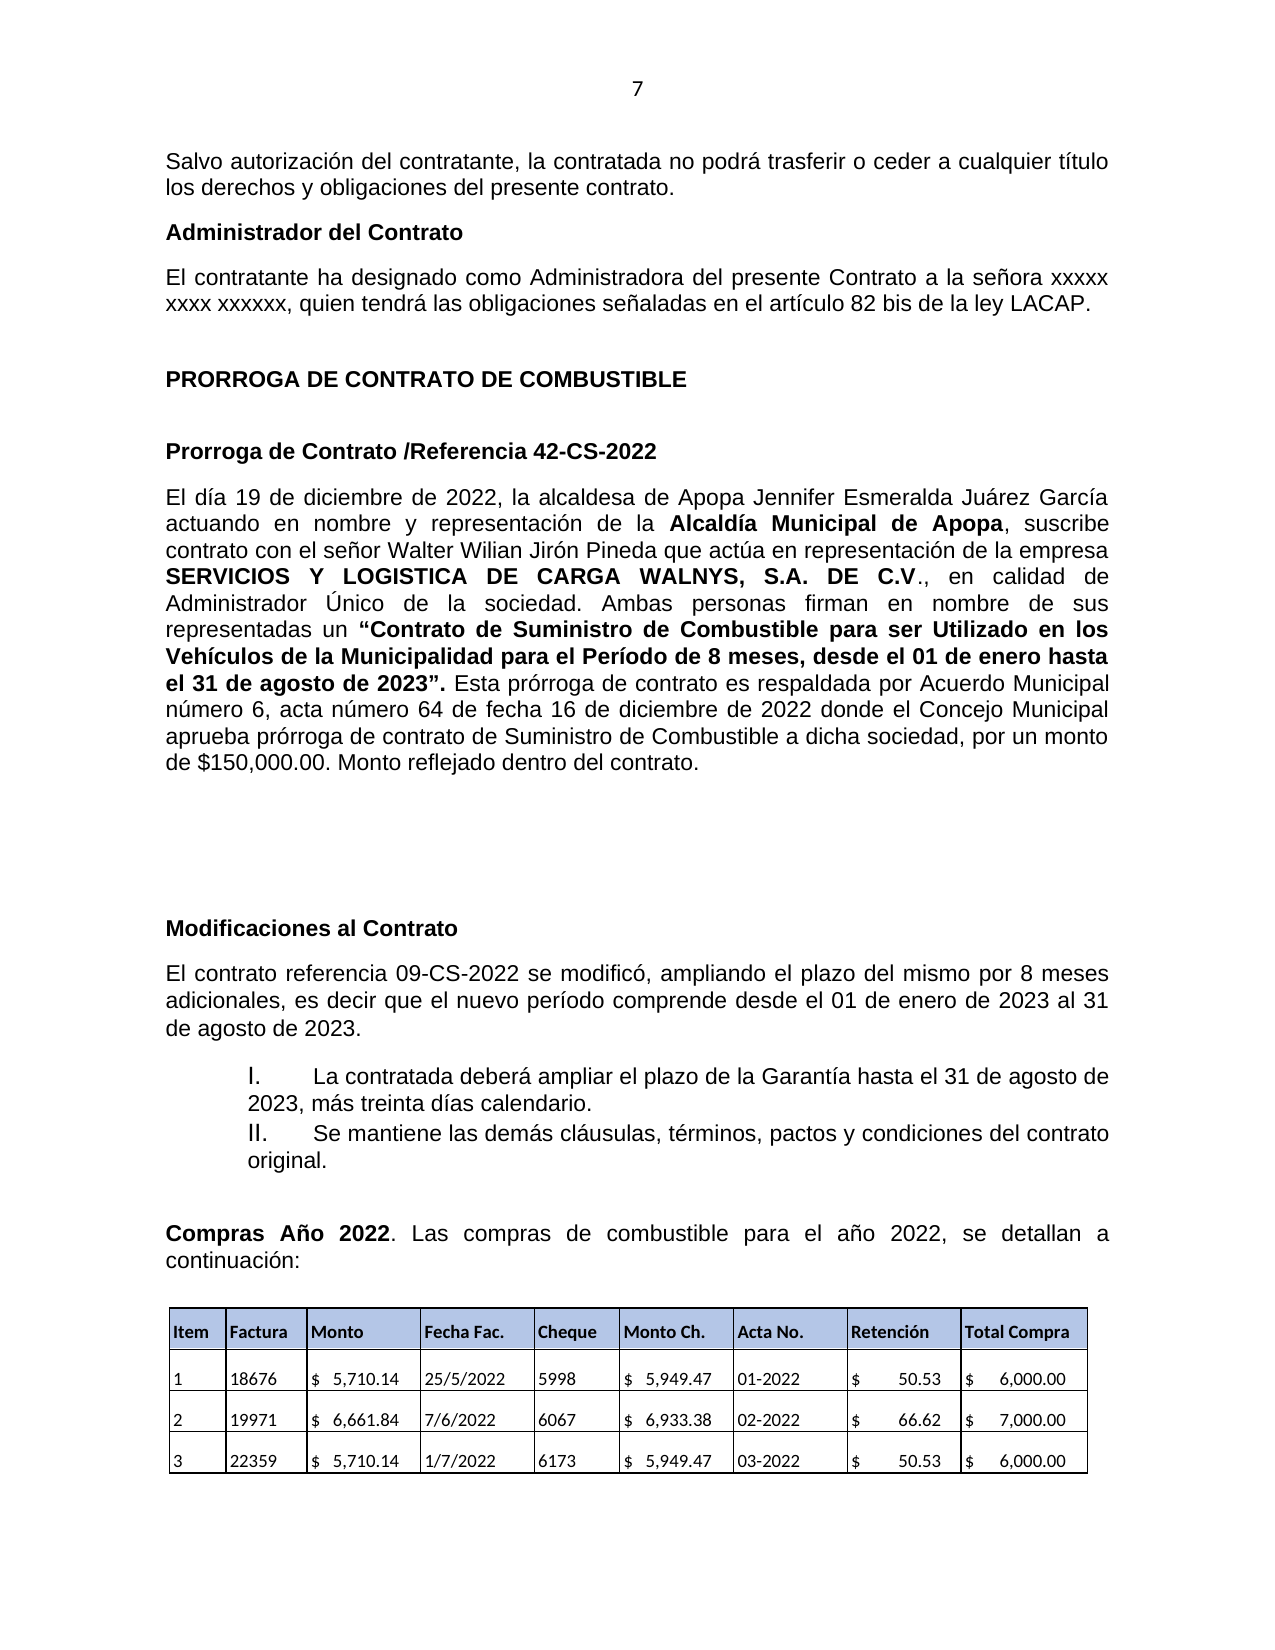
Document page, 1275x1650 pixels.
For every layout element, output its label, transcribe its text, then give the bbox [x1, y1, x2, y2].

text El día 19 de diciembre de 2022, la alcaldesa de Apopa Jennifer Esmeralda Juárez García actuando en nombre y representación de la Alcaldía Municipal de Apopa, suscribe contrato con el señor Walter Wilian Jirón Pineda que actúa en representación de la empresa SERVICIOS Y LOGISTICA DE CARGA WALNYS, S.A. DE C.V., en calidad de Administrador Único de la sociedad. Ambas personas firman en nombre de sus representadas un “Contrato de Suministro de Combustible para ser Utilizado en los Vehículos de la Municipalidad para el Período de 8 meses, desde el 01 de enero hasta el 31 de agosto de 2023”. Esta prórroga de contrato es respaldada por Acuerdo Municipal número 6, acta número 64 de fecha 16 de diciembre de 2022 donde el Concejo Municipal aprueba prórroga de contrato de Suministro de Combustible a dicha sociedad, por un monto de $150,000.00. Monto reflejado dentro del contrato. [165, 483, 1109, 776]
table_cell $ 6,661.84 [308, 1391, 420, 1431]
table_cell 1/7/2022 [421, 1432, 534, 1472]
table_header Cheque [535, 1309, 619, 1348]
list La contratada deberá ampliar el plazo de la Garantía hasta el 31 de agosto de 2023, más treinta días calendario. [247, 1061, 1109, 1117]
table_cell 6173 [535, 1432, 619, 1472]
table_cell $ 7,000.00 [962, 1391, 1087, 1431]
text El contrato referencia 09-CS-2022 se modificó, ampliando el plazo del mismo por 8 meses adicionales, es decir que el nuevo período comprende desde el 01 de enero de 2023 al 31 de agosto de 2023. [165, 960, 1109, 1041]
table_cell $ 5,710.14 [308, 1432, 420, 1472]
table_cell $ 50.53 [848, 1432, 960, 1472]
table_cell 02-2022 [734, 1391, 847, 1431]
table_cell 3 [170, 1432, 225, 1472]
text Prorroga de Contrato /Referencia 42-CS-2022 [165, 439, 1111, 465]
table_cell 01-2022 [734, 1350, 847, 1390]
table_cell 03-2022 [734, 1432, 847, 1472]
table_cell $ 6,000.00 [962, 1350, 1087, 1390]
table_cell 1 [170, 1350, 225, 1390]
table_cell 7/6/2022 [421, 1391, 534, 1431]
table_header Factura [227, 1309, 306, 1348]
list Se mantiene las demás cláusulas, términos, pactos y condiciones del contrato original. [247, 1118, 1109, 1173]
text El contratante ha designado como Administradora del presente Contrato a la señora xxxxx xxxx xxxxxx, quien tendrá las obligaciones señaladas en el artículo 82 bis de la ley LACAP. [165, 264, 1109, 317]
text Salvo autorización del contratante, la contratada no podrá trasferir o ceder a cualquier título los derechos y obligaciones del presente contrato. [165, 148, 1109, 201]
table_cell $ 6,933.38 [620, 1391, 733, 1431]
table_header Fecha Fac. [421, 1309, 534, 1348]
table_header Monto Ch. [620, 1309, 733, 1348]
table_cell 22359 [227, 1432, 306, 1472]
table_cell $ 6,000.00 [962, 1432, 1087, 1472]
text Modificaciones al Contrato [165, 916, 1111, 941]
table_cell $ 5,710.14 [308, 1350, 420, 1390]
text Compras Año 2022. Las compras de combustible para el año 2022, se detallan a continuación: [165, 1220, 1109, 1273]
table_cell 19971 [227, 1391, 306, 1431]
table_cell 18676 [227, 1350, 306, 1390]
table_header Total Compra [962, 1309, 1087, 1348]
table_cell $ 5,949.47 [620, 1432, 733, 1472]
table_cell 6067 [535, 1391, 619, 1431]
table_header Item [170, 1309, 225, 1348]
table_header Retención [848, 1309, 960, 1348]
table_cell 25/5/2022 [421, 1350, 534, 1390]
table_cell $ 50.53 [848, 1350, 960, 1390]
table_cell $ 66.62 [848, 1391, 960, 1431]
text PRORROGA DE CONTRATO DE COMBUSTIBLE [165, 367, 1111, 393]
table_header Acta No. [734, 1309, 847, 1348]
table_cell 5998 [535, 1350, 619, 1390]
table_cell $ 5,949.47 [620, 1350, 733, 1390]
table_header Monto [308, 1309, 420, 1348]
text Administrador del Contrato [165, 219, 1111, 245]
table_cell 2 [170, 1391, 225, 1431]
